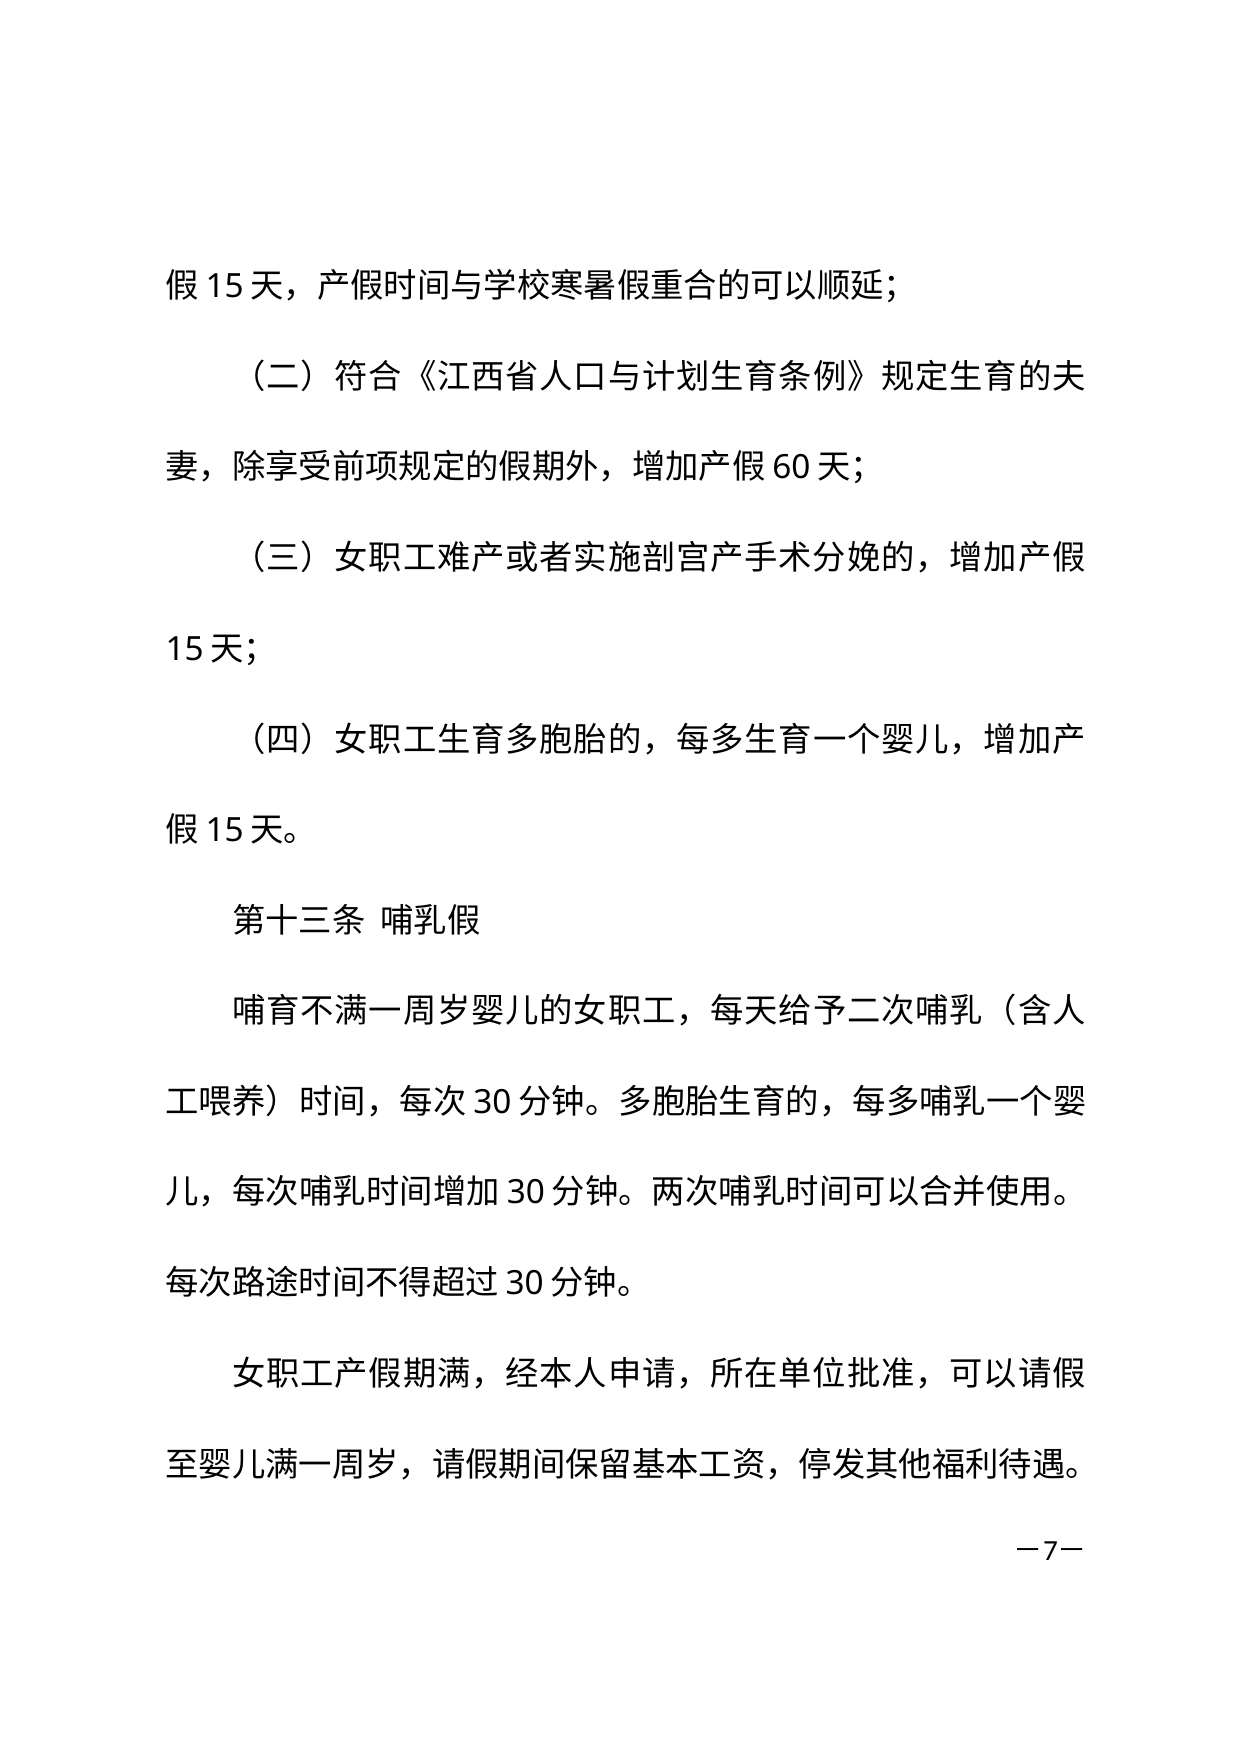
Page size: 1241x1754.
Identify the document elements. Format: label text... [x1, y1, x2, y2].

text （二）符合《江西省人口与计划生育条例》规定生育的夫妻，除享受前项规定的假期外，增加产假60天； [165, 329, 1087, 510]
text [165, 238, 1087, 329]
text 女职工产假期满，经本人申请，所在单位批准，可以请假至婴儿满一周岁，请假期间保留基本工资，停发其他福利待遇。 [165, 1326, 1087, 1507]
text 第十三条 哺乳假 [165, 872, 1087, 963]
text （四）女职工生育多胞胎的，每多生育一个婴儿，增加产假15天。 [165, 691, 1087, 872]
text 哺育不满一周岁婴儿的女职工，每天给予二次哺乳（含人工喂养）时间，每次30分钟。多胞胎生育的，每多哺乳一个婴儿，每次哺乳时间增加30分钟。两次哺乳时间可以合并使用。每次路途时间不得超过30分钟。 [165, 963, 1087, 1326]
text （三）女职工难产或者实施剖宫产手术分娩的，增加产假15天； [165, 510, 1087, 691]
